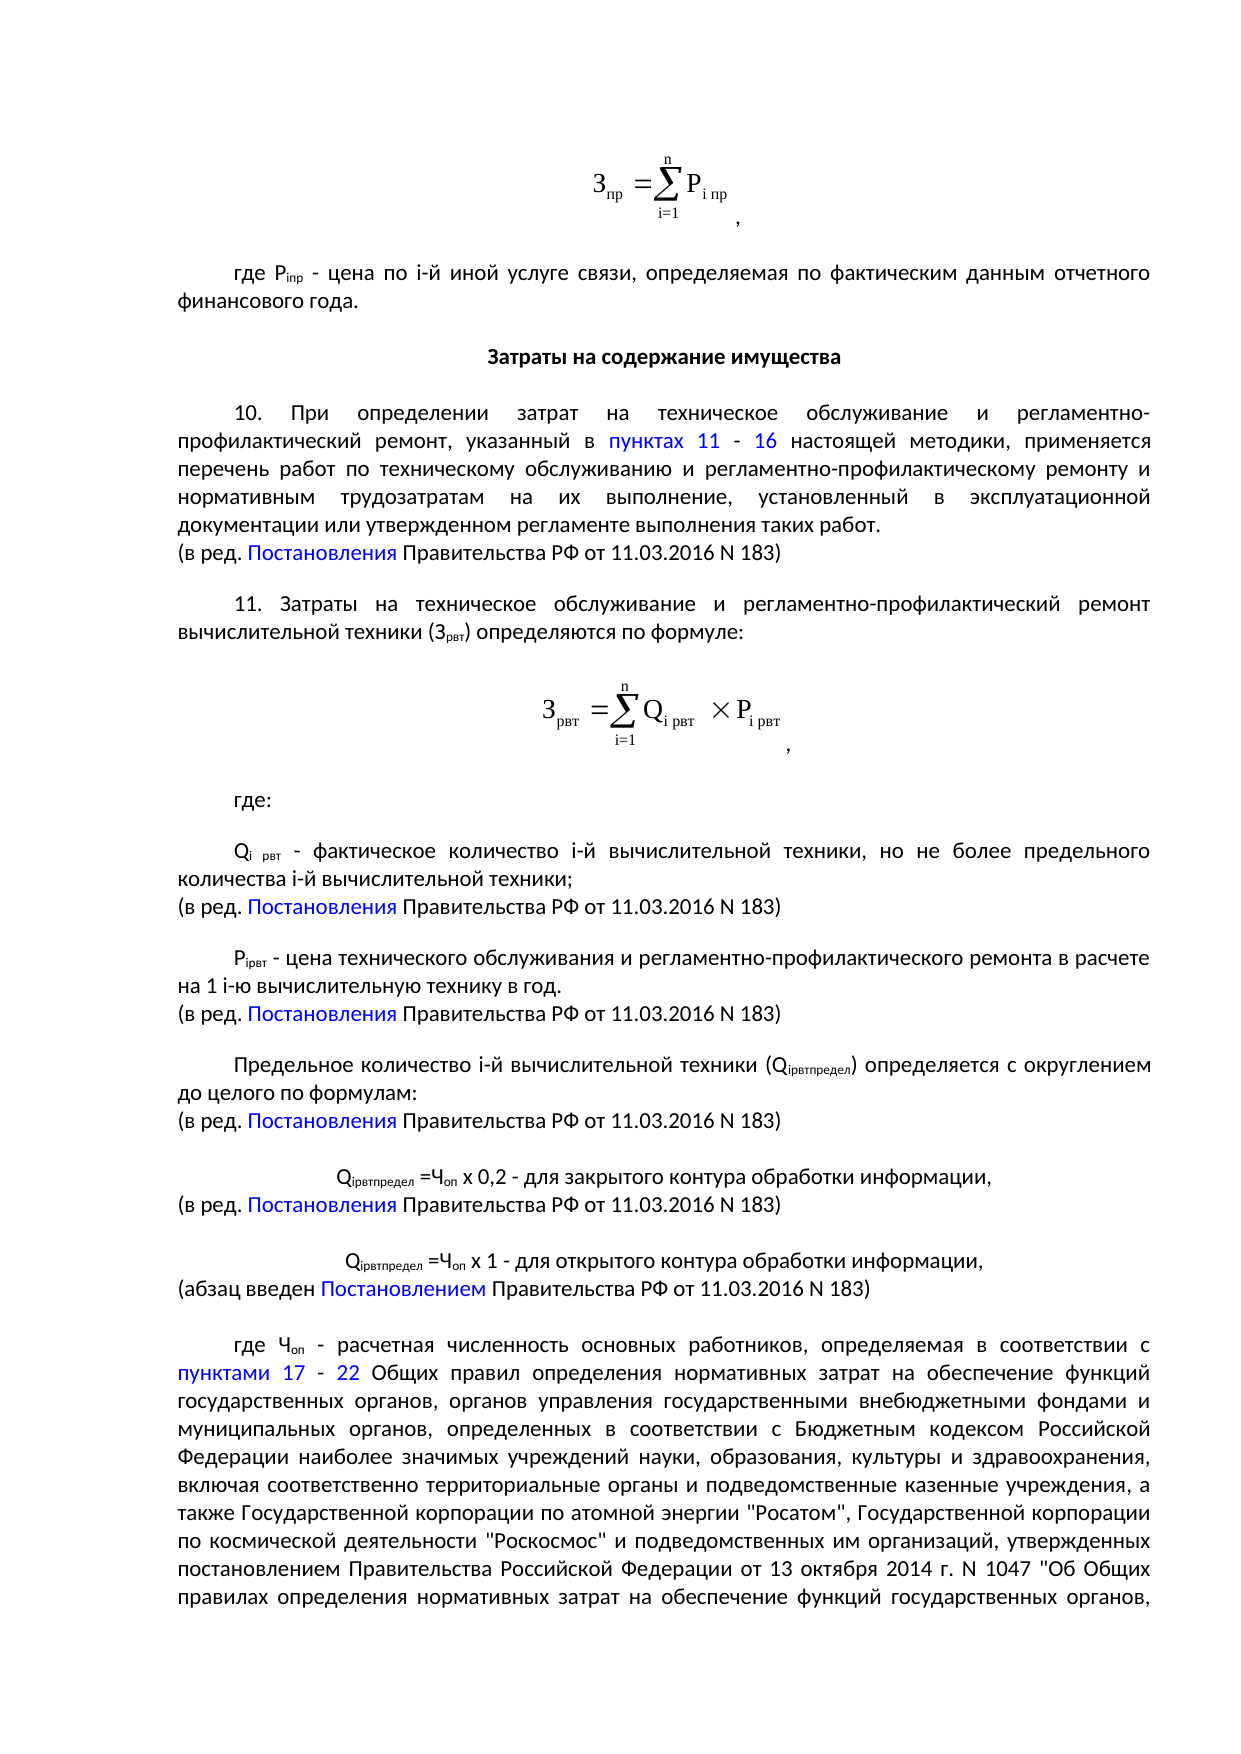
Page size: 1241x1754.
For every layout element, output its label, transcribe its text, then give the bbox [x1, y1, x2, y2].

title Затраты на содержание имущества [177, 342, 1152, 370]
text Qiрвтпредел =Чоп x 0,2 - для закрытого контура обработки информации, [177, 1162, 1152, 1190]
text (в ред. Постановления Правительства РФ от 11.03.2016 N 183) [177, 538, 1152, 566]
text (в ред. Постановления Правительства РФ от 11.03.2016 N 183) [177, 892, 1152, 920]
text Piрвт - цена технического обслуживания и регламентно-профилактического ремонта в расчете на 1 i-ю вычислительную технику в год. [177, 943, 1152, 999]
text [177, 1330, 1152, 1610]
text (в ред. Постановления Правительства РФ от 11.03.2016 N 183) [177, 1106, 1152, 1134]
text Qiрвтпредел =Чоп x 1 - для открытого контура обработки информации, [177, 1246, 1152, 1274]
text 11. Затраты на техническое обслуживание и регламентно-профилактический ремонт вычислительной техники (Зрвт) определяются по формуле: [177, 589, 1152, 645]
text Qi рвт - фактическое количество i-й вычислительной техники, но не более предельного количества i-й вычислительной техники; [177, 836, 1152, 892]
text 10. При определении затрат на техническое обслуживание и регламентно-профилактический ремонт, указанный в пунктах 11 - 16 настоящей методики, применяется перечень работ по техническому обслуживанию и регламентно-профилактическому ремонту и нормативным трудозатратам на их выполнение, установленный в эксплуатационной документации или утвержденном регламенте выполнения таких работ. [177, 398, 1152, 538]
text (абзац введен Постановлением Правительства РФ от 11.03.2016 N 183) [177, 1274, 1152, 1302]
text где: [177, 785, 1152, 813]
text (в ред. Постановления Правительства РФ от 11.03.2016 N 183) [177, 999, 1152, 1027]
text Предельное количество i-й вычислительной техники (Qiрвтпредел) определяется с округлением до целого по формулам: [177, 1050, 1152, 1106]
text , [177, 146, 1152, 230]
text , [177, 673, 1152, 757]
text где Piпр - цена по i-й иной услуге связи, определяемая по фактическим данным отчетного финансового года. [177, 258, 1152, 314]
text (в ред. Постановления Правительства РФ от 11.03.2016 N 183) [177, 1190, 1152, 1218]
